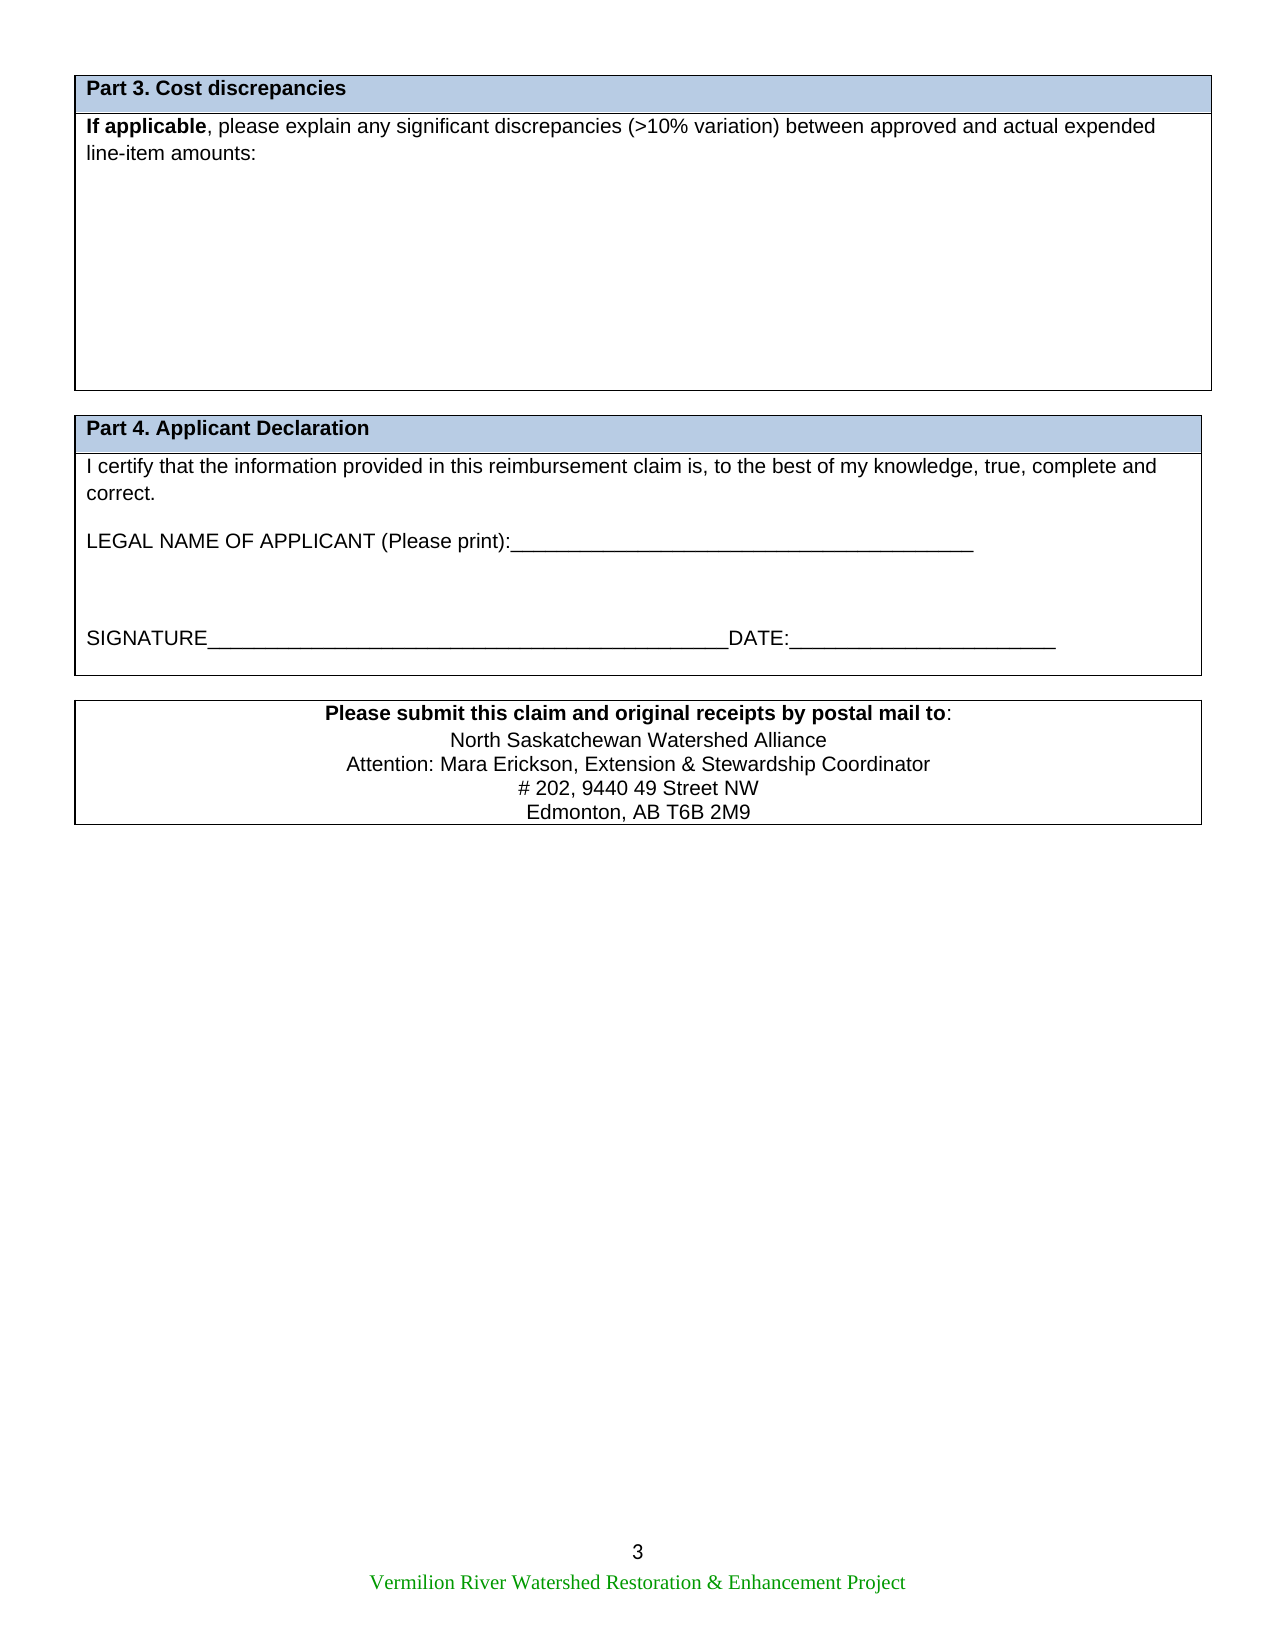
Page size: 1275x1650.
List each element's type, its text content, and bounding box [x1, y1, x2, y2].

table_cell If applicable, please explain any significant discrepancies (>10% variation) between approved and actual expended line-item amounts: [76, 114, 1211, 390]
table_header Please submit this claim and original receipts by postal mail to: North Saskatchewan Watershed Alliance Attention: Mara Erickson, Extension & Stewardship Coordinator # 202, 9440 49 Street NW Edmonton, AB T6B 2M9 [76, 701, 1201, 824]
table_cell I certify that the information provided in this reimbursement claim is, to the best of my knowledge, true, complete and correct. LEGAL NAME OF APPLICANT (Please print):________________________________________ SIGNATURE_____________________________________________DATE:_______________________ [76, 454, 1201, 674]
table_header Part 3. Cost discrepancies [76, 76, 1211, 112]
table_header Part 4. Applicant Declaration [76, 416, 1201, 452]
